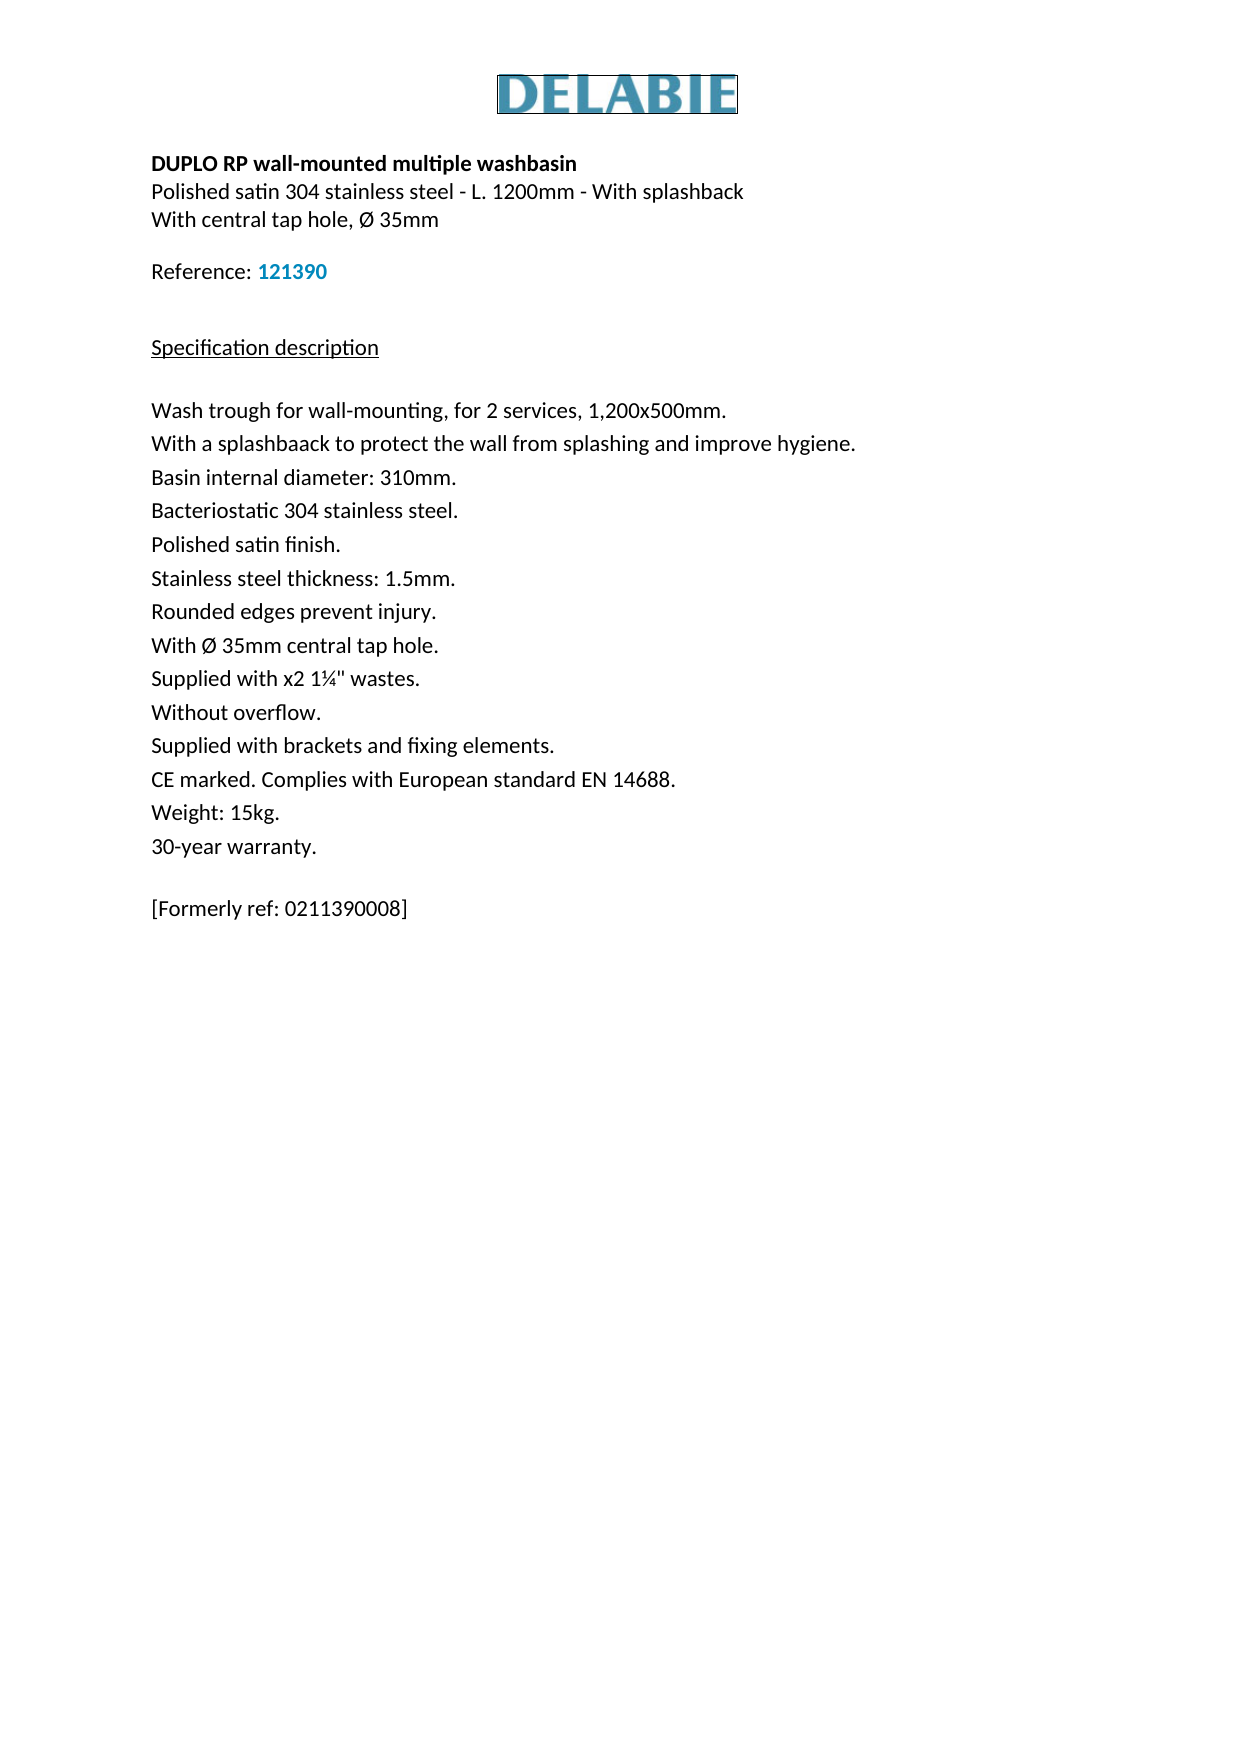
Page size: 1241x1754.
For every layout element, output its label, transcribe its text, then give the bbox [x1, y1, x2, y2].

picture [498, 76, 737, 113]
text 30-year warranty. [151, 832, 1084, 860]
text Polished satin 304 stainless steel - L. 1200mm - With splashback [151, 177, 1084, 205]
text Without overflow. [151, 698, 1084, 726]
text With central tap hole, Ø 35mm [151, 205, 1084, 233]
text [Formerly ref: 0211390008] [151, 894, 1084, 922]
text Reference: 121390 [151, 257, 1084, 285]
text With a splashbaack to protect the wall from splashing and improve hygiene. [151, 429, 1084, 458]
text Polished satin finish. [151, 530, 1084, 558]
text CE marked. Complies with European standard EN 14688. [151, 765, 1084, 793]
text Wash trough for wall-mounting, for 2 services, 1,200x500mm. [151, 396, 1084, 424]
text Bacteriostatic 304 stainless steel. [151, 497, 1084, 525]
text Rounded edges prevent injury. [151, 597, 1084, 625]
text Supplied with brackets and fixing elements. [151, 731, 1084, 759]
text With Ø 35mm central tap hole. [151, 631, 1084, 659]
text DUPLO RP wall-mounted multiple washbasin [151, 149, 1084, 177]
text Basin internal diameter: 310mm. [151, 463, 1084, 491]
text Supplied with x2 1¼" wastes. [151, 664, 1084, 692]
text Weight: 15kg. [151, 798, 1084, 827]
text Stainless steel thickness: 1.5mm. [151, 564, 1084, 592]
text Specification description [151, 333, 1084, 361]
